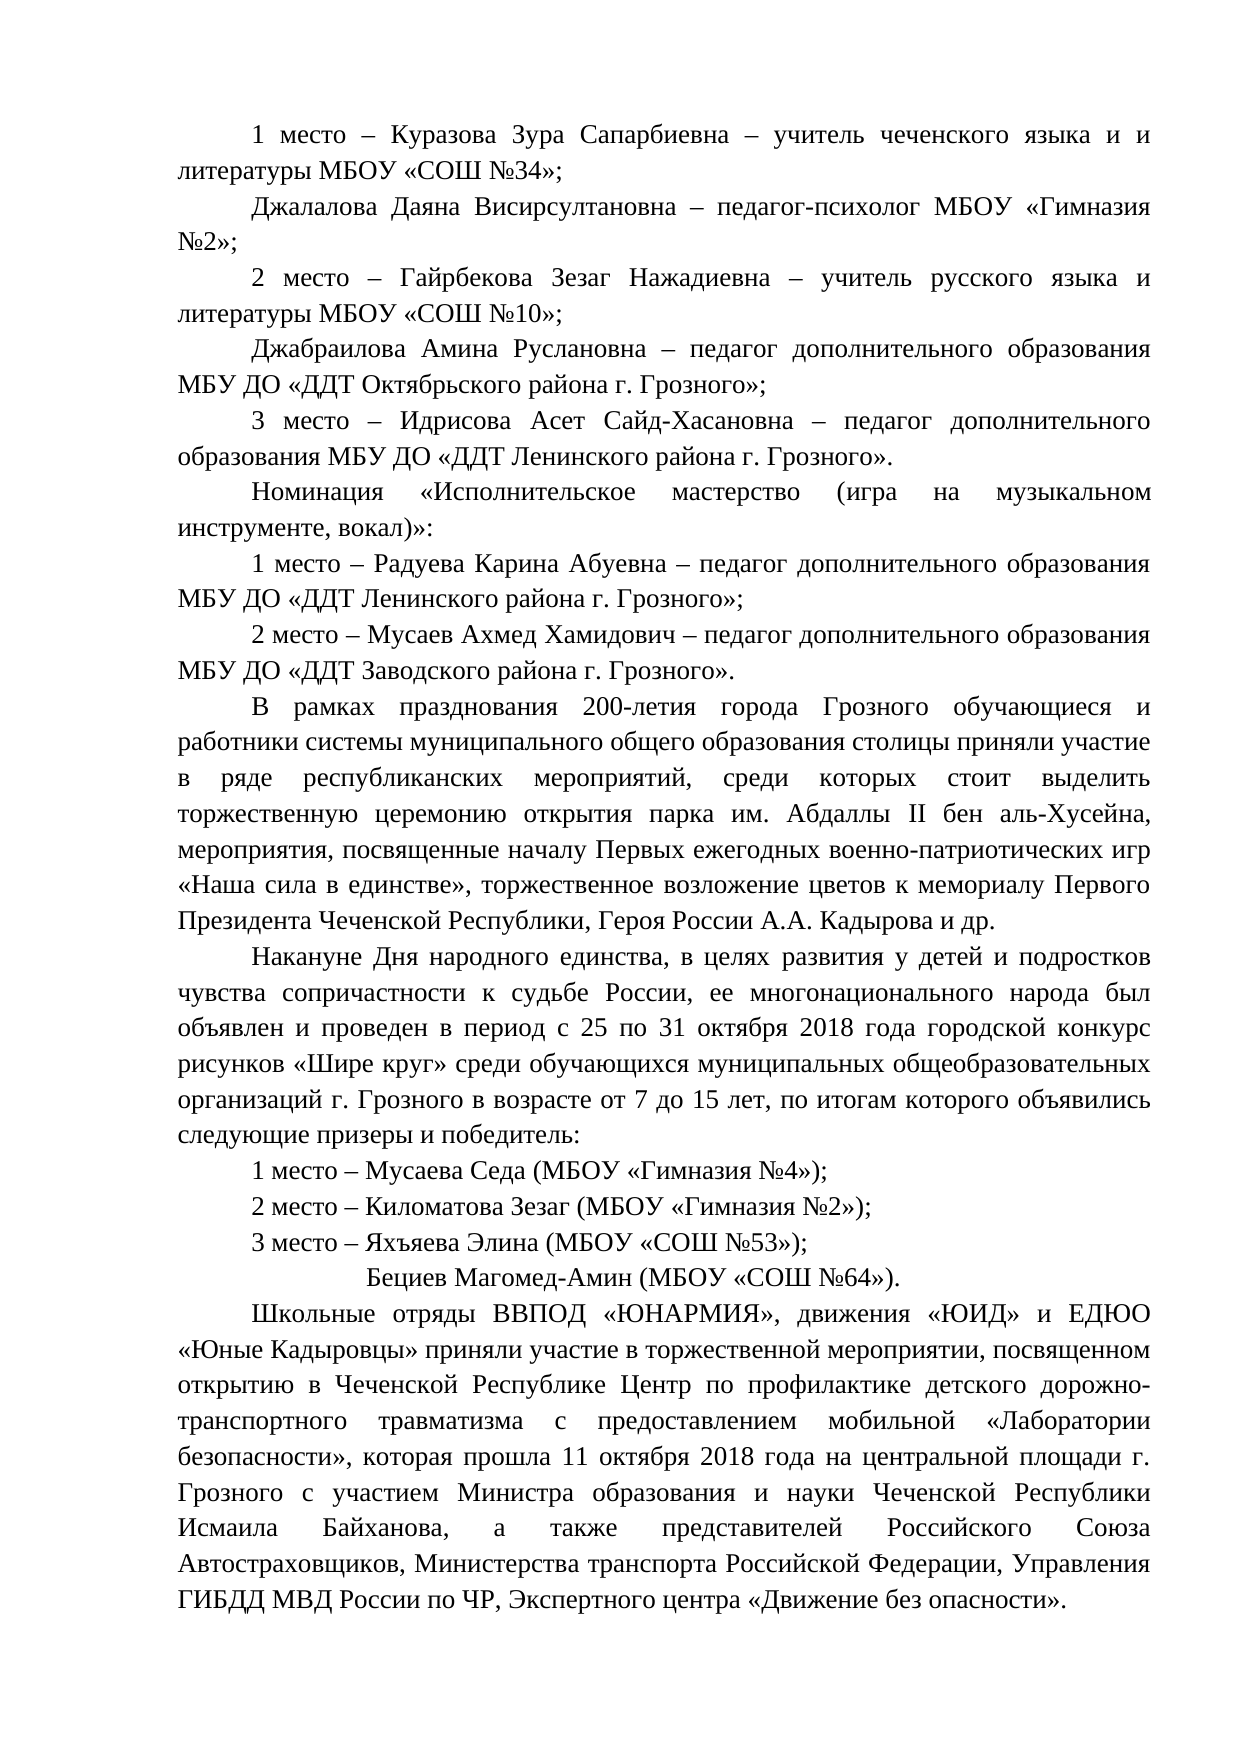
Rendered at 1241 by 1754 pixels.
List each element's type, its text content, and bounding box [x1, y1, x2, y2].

text Номинация «Исполнительское мастерство (игра на музыкальном инструменте, вокал)»: [177, 475, 1152, 542]
text В рамках празднования 200-летия города Грозного обучающиеся и работники системы муниципального общего образования столицы приняли участие в ряде республиканских мероприятий, среди которых стоит выделить торжественную церемонию открытия парка им. Абдаллы II бен аль-Хусейна, мероприятия, посвященные началу Первых ежегодных военно-патриотических игр «Наша сила в единстве», торжественное возложение цветов к мемориалу Первого Президента Чеченской Республики, Героя России А.А. Кадырова и др. [177, 690, 1152, 935]
text Накануне Дня народного единства, в целях развития у детей и подростков чувства сопричастности к судьбе России, ее многонационального народа был объявлен и проведен в период с 25 по 31 октября 2018 года городской конкурс рисунков «Шире круг» среди обучающихся муниципальных общеобразовательных организаций г. Грозного в возрасте от 7 до 15 лет, по итогам которого объявились следующие призеры и победитель: [177, 940, 1152, 1150]
text Джалалова Даяна Висирсултановна – педагог-психолог МБОУ «Гимназия №2»; [177, 189, 1152, 256]
text Бециев Магомед-Амин (МБОУ «СОШ №64»). [177, 1261, 1152, 1293]
text Джабраилова Амина Руслановна – педагог дополнительного образования МБУ ДО «ДДТ Октябрьского района г. Грозного»; [177, 332, 1152, 399]
text 1 место – Мусаева Седа (МБОУ «Гимназия №4»); [177, 1154, 1152, 1185]
text 1 место – Куразова Зура Сапарбиевна – учитель чеченского языка и и литературы МБОУ «СОШ №34»; [177, 118, 1152, 185]
text Школьные отряды ВВПОД «ЮНАРМИЯ», движения «ЮИД» и ЕДЮО «Юные Кадыровцы» приняли участие в торжественной мероприятии, посвященном открытию в Чеченской Республике Центр по профилактике детского дорожно-транспортного травматизма с предоставлением мобильной «Лаборатории безопасности», которая прошла 11 октября 2018 года на центральной площади г. Грозного с участием Министра образования и науки Чеченской Республики Исмаила Байханова, а также представителей Российского Союза Автостраховщиков, Министерства транспорта Российской Федерации, Управления ГИБДД МВД России по ЧР, Экспертного центра «Движение без опасности». [177, 1297, 1152, 1614]
text 2 место – Мусаев Ахмед Хамидович – педагог дополнительного образования МБУ ДО «ДДТ Заводского района г. Грозного». [177, 618, 1152, 685]
text 3 место – Идрисова Асет Сайд-Хасановна – педагог дополнительного образования МБУ ДО «ДДТ Ленинского района г. Грозного». [177, 404, 1152, 471]
text 2 место – Киломатова Зезаг (МБОУ «Гимназия №2»); [177, 1190, 1152, 1221]
text 3 место – Яхъяева Элина (МБОУ «СОШ №53»); [177, 1226, 1152, 1257]
text 2 место – Гайрбекова Зезаг Нажадиевна – учитель русского языка и литературы МБОУ «СОШ №10»; [177, 261, 1152, 328]
text 1 место – Радуева Карина Абуевна – педагог дополнительного образования МБУ ДО «ДДТ Ленинского района г. Грозного»; [177, 547, 1152, 614]
